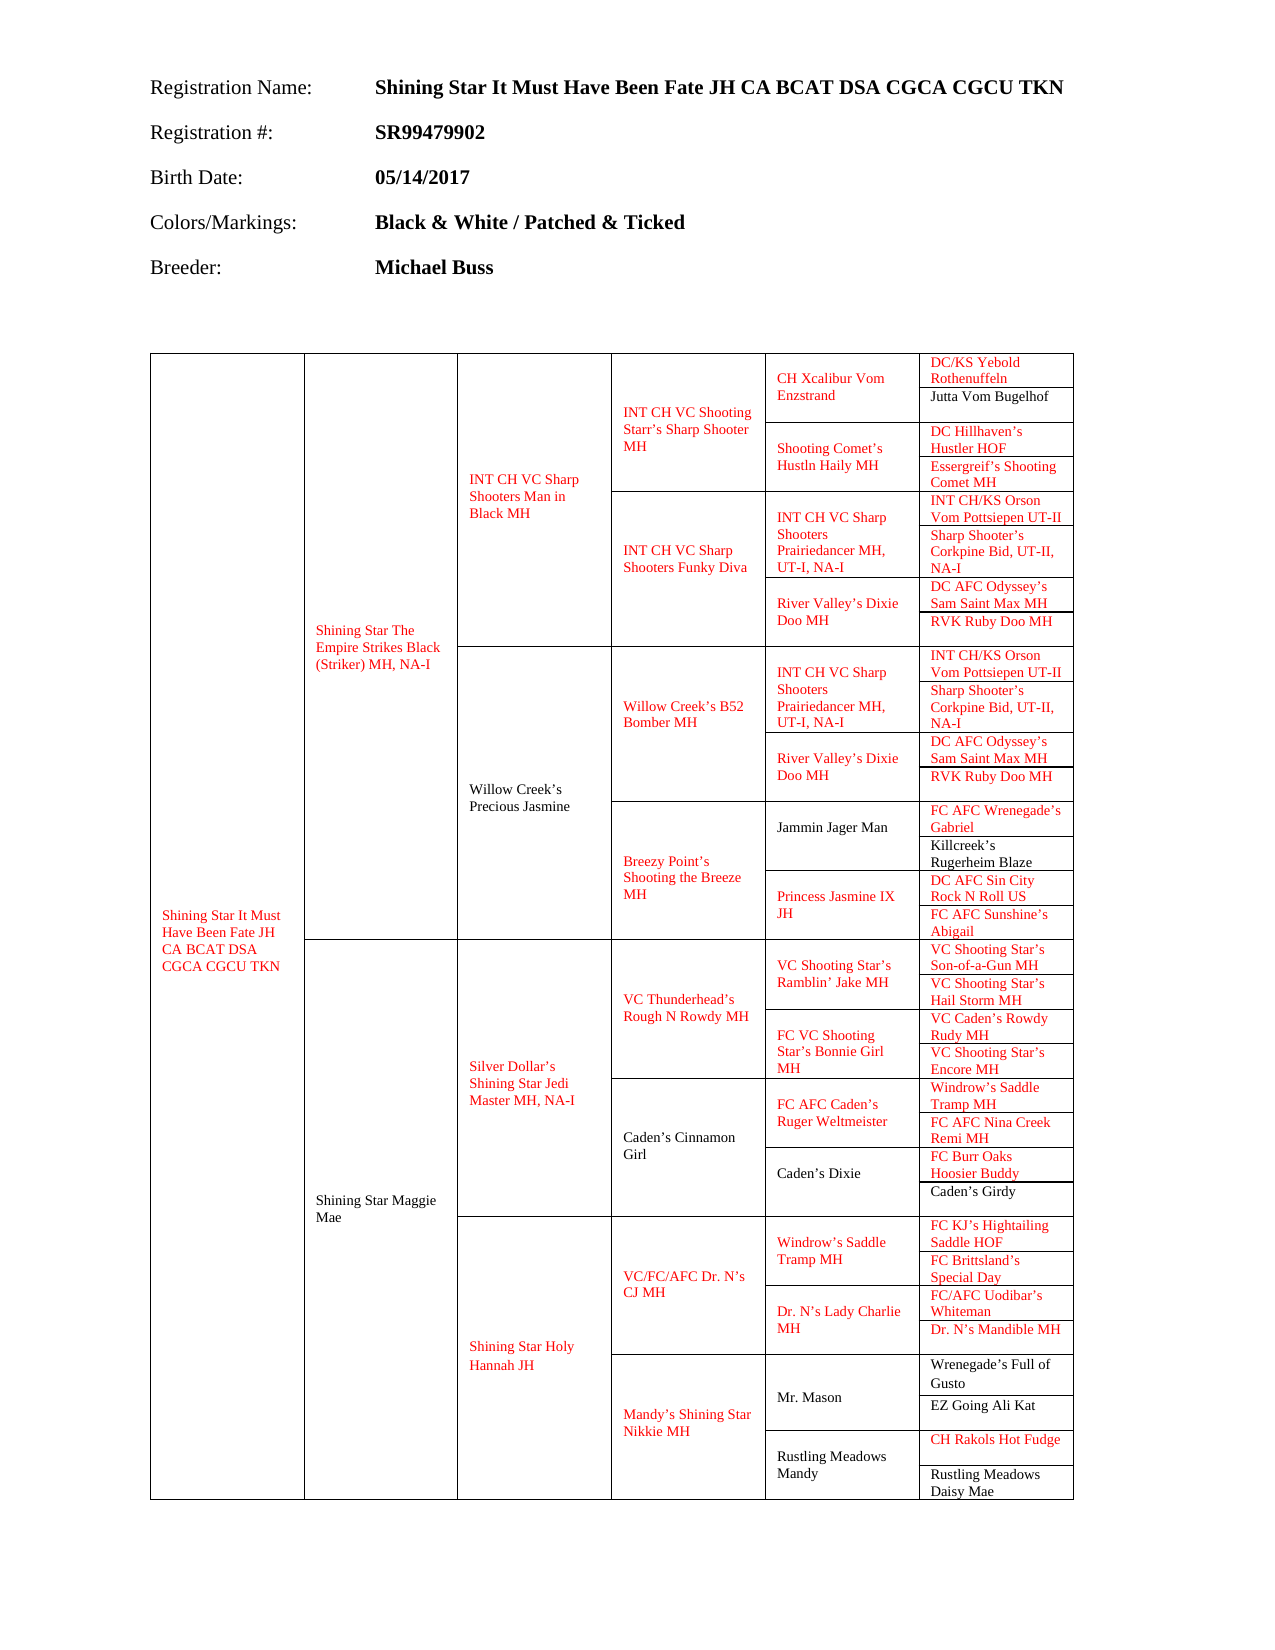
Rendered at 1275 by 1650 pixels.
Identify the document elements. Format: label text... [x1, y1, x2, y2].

table_cell Dr. N’s Lady Charlie MH [766, 1286, 919, 1354]
table_cell Sharp Shooter’s Corkpine Bid, UT-II, NA-I [920, 526, 1073, 577]
table_cell VC/FC/AFC Dr. N’s CJ MH [612, 1217, 765, 1354]
table_cell Willow Creek’s Precious Jasmine [458, 647, 611, 939]
table_cell DC AFC Odyssey’s Sam Saint Max MH [920, 733, 1073, 766]
table_cell VC Shooting Star’s Encore MH [920, 1044, 1073, 1078]
table_cell INT CH VC Sharp Shooters Prairiedancer MH, UT-I, NA-I [766, 492, 919, 577]
table_cell Rustling Meadows Mandy [766, 1431, 919, 1499]
table_cell Windrow’s Saddle Tramp MH [766, 1217, 919, 1285]
table_cell FC KJ’s Hightailing Saddle HOF [920, 1217, 1073, 1251]
table_cell Silver Dollar’s Shining Star Jedi Master MH, NA-I [458, 940, 611, 1216]
text Colors/Markings: Black & White / Patched & Ticked [150, 210, 1125, 234]
table_header DC/KS Yebold Rothenuffeln [920, 354, 1073, 387]
table_header INT CH VC Sharp Shooters Man in Black MH [458, 354, 611, 646]
table_cell DC AFC Sin City Rock N Roll US [920, 871, 1073, 905]
table_cell Willow Creek’s B52 Bomber MH [612, 647, 765, 801]
table_cell FC/AFC Uodibar’s Whiteman [920, 1286, 1073, 1320]
table_cell FC AFC Wrenegade’s Gabriel [920, 802, 1073, 836]
table_cell Sharp Shooter’s Corkpine Bid, UT-II, NA-I [920, 682, 1073, 732]
table_cell VC Shooting Star’s Ramblin’ Jake MH [766, 940, 919, 1008]
table_cell Windrow’s Saddle Tramp MH [920, 1079, 1073, 1112]
table_cell CH Rakols Hot Fudge [920, 1431, 1073, 1464]
table_cell VC Shooting Star’s Hail Storm MH [920, 975, 1073, 1008]
table_cell Shining Star Holy Hannah JH [458, 1217, 611, 1499]
table_cell VC Shooting Star’s Son-of-a-Gun MH [920, 940, 1073, 974]
table_cell FC Burr Oaks Hoosier Buddy [920, 1148, 1073, 1181]
table_cell River Valley’s Dixie Doo MH [766, 578, 919, 646]
table_cell Caden’s Girdy [920, 1183, 1073, 1216]
table_header Shining Star The Empire Strikes Black (Striker) MH, NA-I [305, 354, 457, 939]
table_cell INT CH VC Sharp Shooters Prairiedancer MH, UT-I, NA-I [766, 647, 919, 732]
table_cell INT CH/KS Orson Vom Pottsiepen UT-II [920, 492, 1073, 525]
table_cell VC Thunderhead’s Rough N Rowdy MH [612, 940, 765, 1078]
table_cell Jammin Jager Man [766, 802, 919, 870]
table_cell VC Caden’s Rowdy Rudy MH [920, 1010, 1073, 1043]
text Registration Name: Shining Star It Must Have Been Fate JH CA BCAT DSA CGCA CGCU TKN [150, 75, 1125, 99]
table_cell RVK Ruby Doo MH [920, 768, 1073, 801]
text Breeder: Michael Buss [150, 254, 1125, 279]
table_cell INT CH/KS Orson Vom Pottsiepen UT-II [920, 647, 1073, 681]
text Birth Date: 05/14/2017 [150, 165, 1125, 189]
table_cell Shining Star Maggie Mae [305, 940, 457, 1499]
table_cell DC Hillhaven’s Hustler HOF [920, 423, 1073, 456]
table_cell Jutta Vom Bugelhof [920, 388, 1073, 422]
table_cell Caden’s Dixie [766, 1148, 919, 1216]
table_cell FC AFC Nina Creek Remi MH [920, 1113, 1073, 1147]
table_cell FC Brittsland’s Special Day [920, 1252, 1073, 1285]
table_cell FC AFC Caden’s Ruger Weltmeister [766, 1079, 919, 1147]
table_cell Shooting Comet’s Hustln Haily MH [766, 423, 919, 491]
table_cell Killcreek’s Rugerheim Blaze [920, 837, 1073, 870]
table_cell Rustling Meadows Daisy Mae [920, 1466, 1073, 1499]
table_cell Mr. Mason [766, 1355, 919, 1430]
table_cell FC AFC Sunshine’s Abigail [920, 906, 1073, 939]
table_cell Wrenegade’s Full of Gusto [920, 1355, 1073, 1395]
table_cell RVK Ruby Doo MH [920, 613, 1073, 646]
table_header Shining Star It Must Have Been Fate JH CA BCAT DSA CGCA CGCU TKN [151, 354, 304, 1499]
table_cell Princess Jasmine IX JH [766, 871, 919, 939]
table_cell Caden’s Cinnamon Girl [612, 1079, 765, 1216]
text Registration #: SR99479902 [150, 120, 1125, 144]
table_cell River Valley’s Dixie Doo MH [766, 733, 919, 801]
table_cell Dr. N’s Mandible MH [920, 1321, 1073, 1354]
table_header CH Xcalibur Vom Enzstrand [766, 354, 919, 422]
table_cell INT CH VC Sharp Shooters Funky Diva [612, 492, 765, 646]
table_header INT CH VC Shooting Starr’s Sharp Shooter MH [612, 354, 765, 491]
table_cell DC AFC Odyssey’s Sam Saint Max MH [920, 578, 1073, 611]
table_cell EZ Going Ali Kat [920, 1396, 1073, 1430]
table_cell FC VC Shooting Star’s Bonnie Girl MH [766, 1010, 919, 1078]
table_cell Mandy’s Shining Star Nikkie MH [612, 1355, 765, 1499]
table_cell Breezy Point’s Shooting the Breeze MH [612, 802, 765, 939]
table_cell Essergreif’s Shooting Comet MH [920, 457, 1073, 491]
